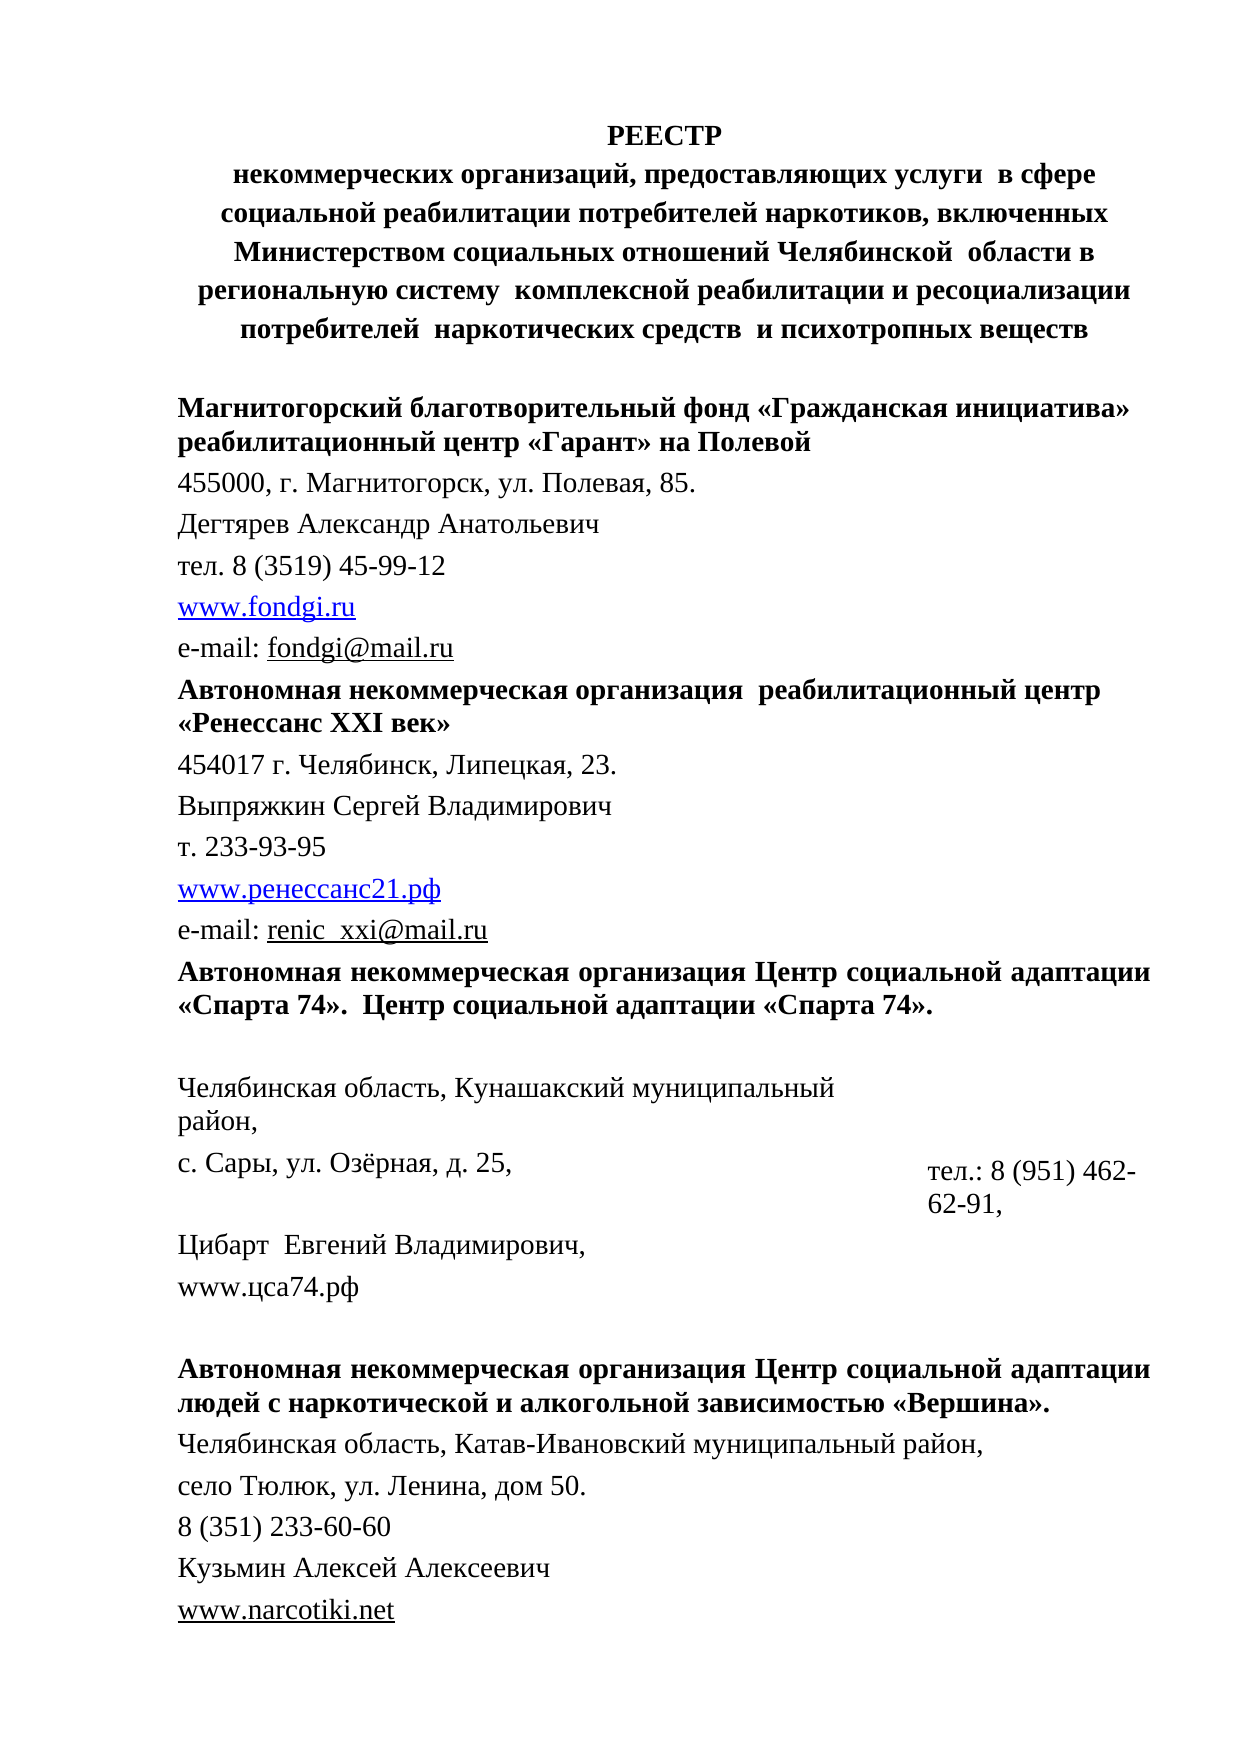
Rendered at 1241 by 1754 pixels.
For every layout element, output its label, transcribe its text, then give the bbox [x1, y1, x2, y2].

text Дегтярев Александр Анатольевич [177, 507, 1152, 540]
text Выпряжкин Сергей Владимирович [177, 788, 1152, 822]
text Магнитогорский благотворительный фонд «Гражданская инициатива» реабилитационный центр «Гарант» на Полевой [177, 390, 1152, 457]
text e-mail: renic_xxi@mail.ru Этот e-mail адрес защищен от спам-ботов, для его просмотра у Вас должен быть включен Javascript [177, 912, 1152, 946]
text село Тюлюк, ул. Ленина, дом 50. [177, 1468, 1152, 1501]
text Челябинская область, Катав-Ивановский муниципальный район, [177, 1426, 1152, 1460]
text Цибарт Евгений Владимирович, [177, 1227, 1152, 1261]
text 455000, г. Магнитогорск, ул. Полевая, 85. [177, 465, 1152, 499]
table_header Кузьмин Алексей Алексеевич [177, 1551, 1122, 1592]
table_header Челябинская область, Кунашакский муниципальный район, с. Сары, ул. Озёрная, д. 25, [177, 1070, 923, 1186]
text e-mail: fondgi@mail.ru Этот e-mail адрес защищен от спам-ботов, для его просмотра у Вас должен быть включен Javascript [177, 631, 1152, 664]
table_header Автономная некоммерческая организация Центр социальной адаптации людей с наркотической и алкогольной зависимостью «Вершина». [177, 1352, 1152, 1426]
text тел. 8 (3519) 45-99-12 [177, 548, 1152, 581]
text некоммерческих организаций, предоставляющих услуги в сфере социальной реабилитации потребителей наркотиков, включенных Министерством социальных отношений Челябинской области в региональную систему комплексной реабилитации и ресоциализации потребителей наркотических средств и психотропных веществ [177, 157, 1152, 344]
text 454017 г. Челябинск, Липецкая, 23. [177, 747, 1152, 780]
text Автономная некоммерческая организация реабилитационный центр «Ренессанс XXI век» [177, 672, 1152, 739]
text www.ренессанс21.рф [177, 871, 1152, 904]
text тел.: 8 (951) 462-62-91, [177, 1153, 1152, 1220]
text 8 (351) 233-60-60 [177, 1509, 1152, 1543]
text РЕЕСТР [177, 118, 1152, 152]
text www.fondgi.ru [177, 589, 1152, 623]
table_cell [177, 1592, 1122, 1633]
text www.цса74.рф [177, 1269, 1152, 1302]
text т. 233-93-95 [177, 829, 1152, 863]
table_header Автономная некоммерческая организация Центр социальной адаптации «Спарта 74». Центр социальной адаптации «Спарта 74». [177, 954, 1152, 1028]
